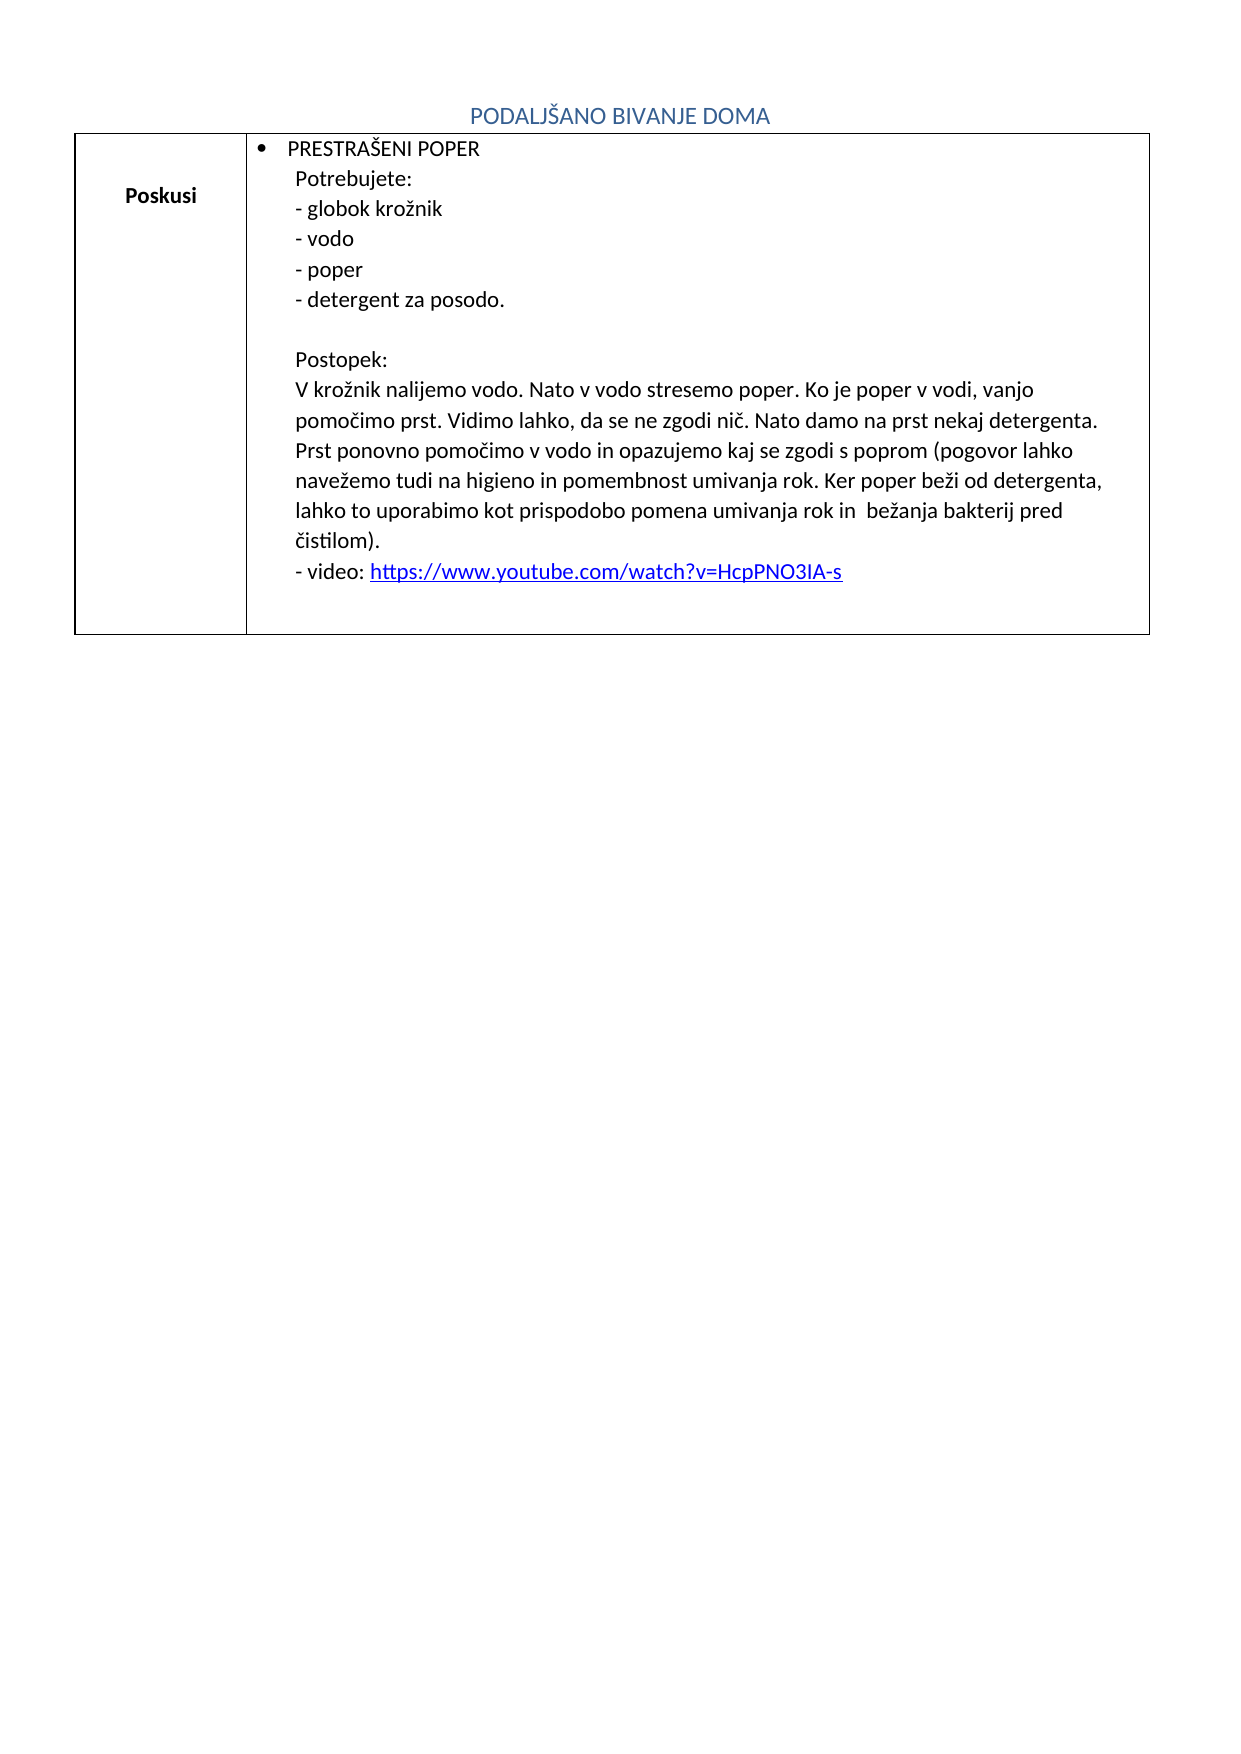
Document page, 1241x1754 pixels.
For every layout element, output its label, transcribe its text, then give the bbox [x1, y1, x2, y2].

table_header PRESTRAŠENI POPER Potrebujete: - globok krožnik - vodo - poper - detergent za posodo. Postopek: V krožnik nalijemo vodo. Nato v vodo stresemo poper. Ko je poper v vodi, vanjo pomočimo prst. Vidimo lahko, da se ne zgodi nič. Nato damo na prst nekaj detergenta. Prst ponovno pomočimo v vodo in opazujemo kaj se zgodi s poprom (pogovor lahko navežemo tudi na higieno in pomembnost umivanja rok. Ker poper beži od detergenta, lahko to uporabimo kot prispodobo pomena umivanja rok in bežanja bakterij pred čistilom). - video: https://www.youtube.com/watch?v=HcpPNO3IA-s [247, 134, 1149, 634]
subtitle PODALJŠANO BIVANJE DOMA [75, 100, 1165, 131]
table_header Poskusi [76, 134, 246, 634]
